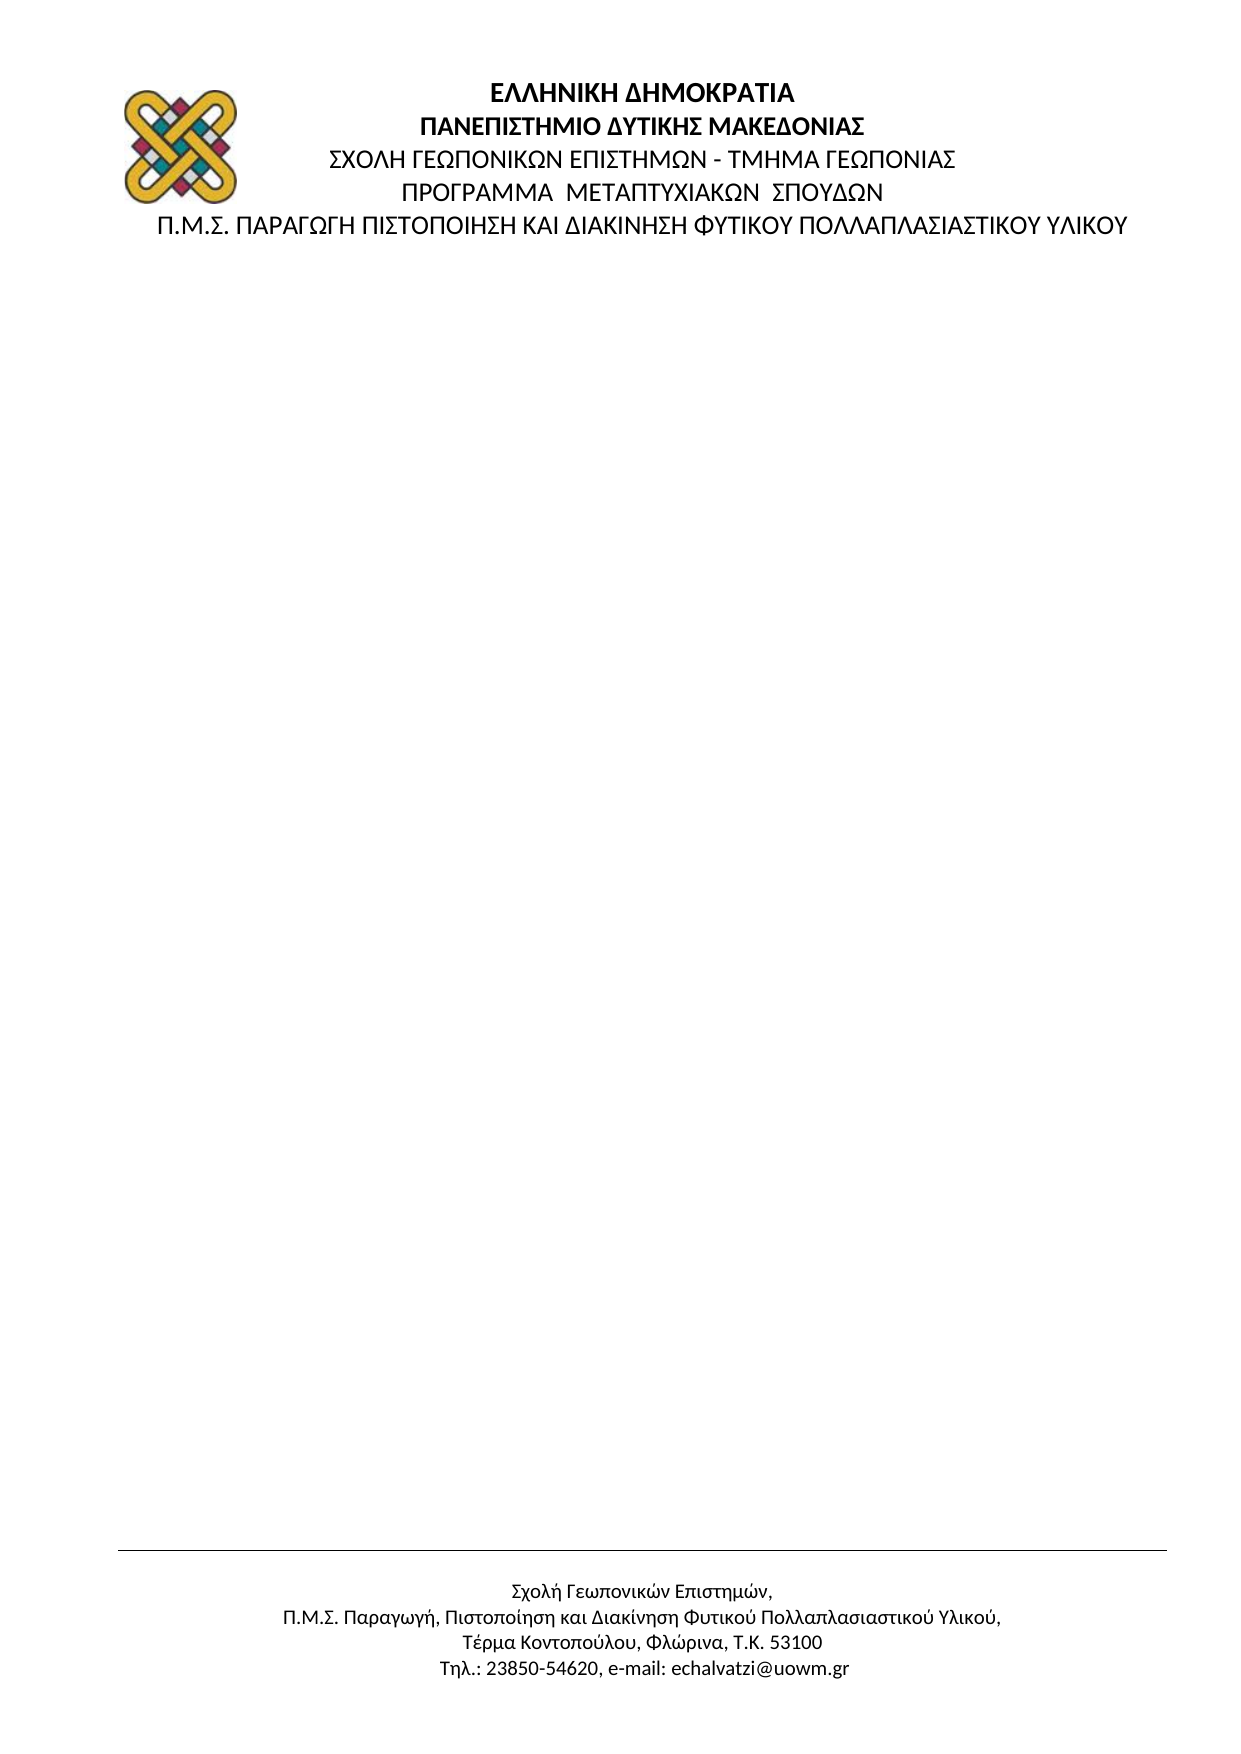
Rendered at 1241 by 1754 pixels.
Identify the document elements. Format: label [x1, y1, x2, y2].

picture [124, 90, 237, 204]
